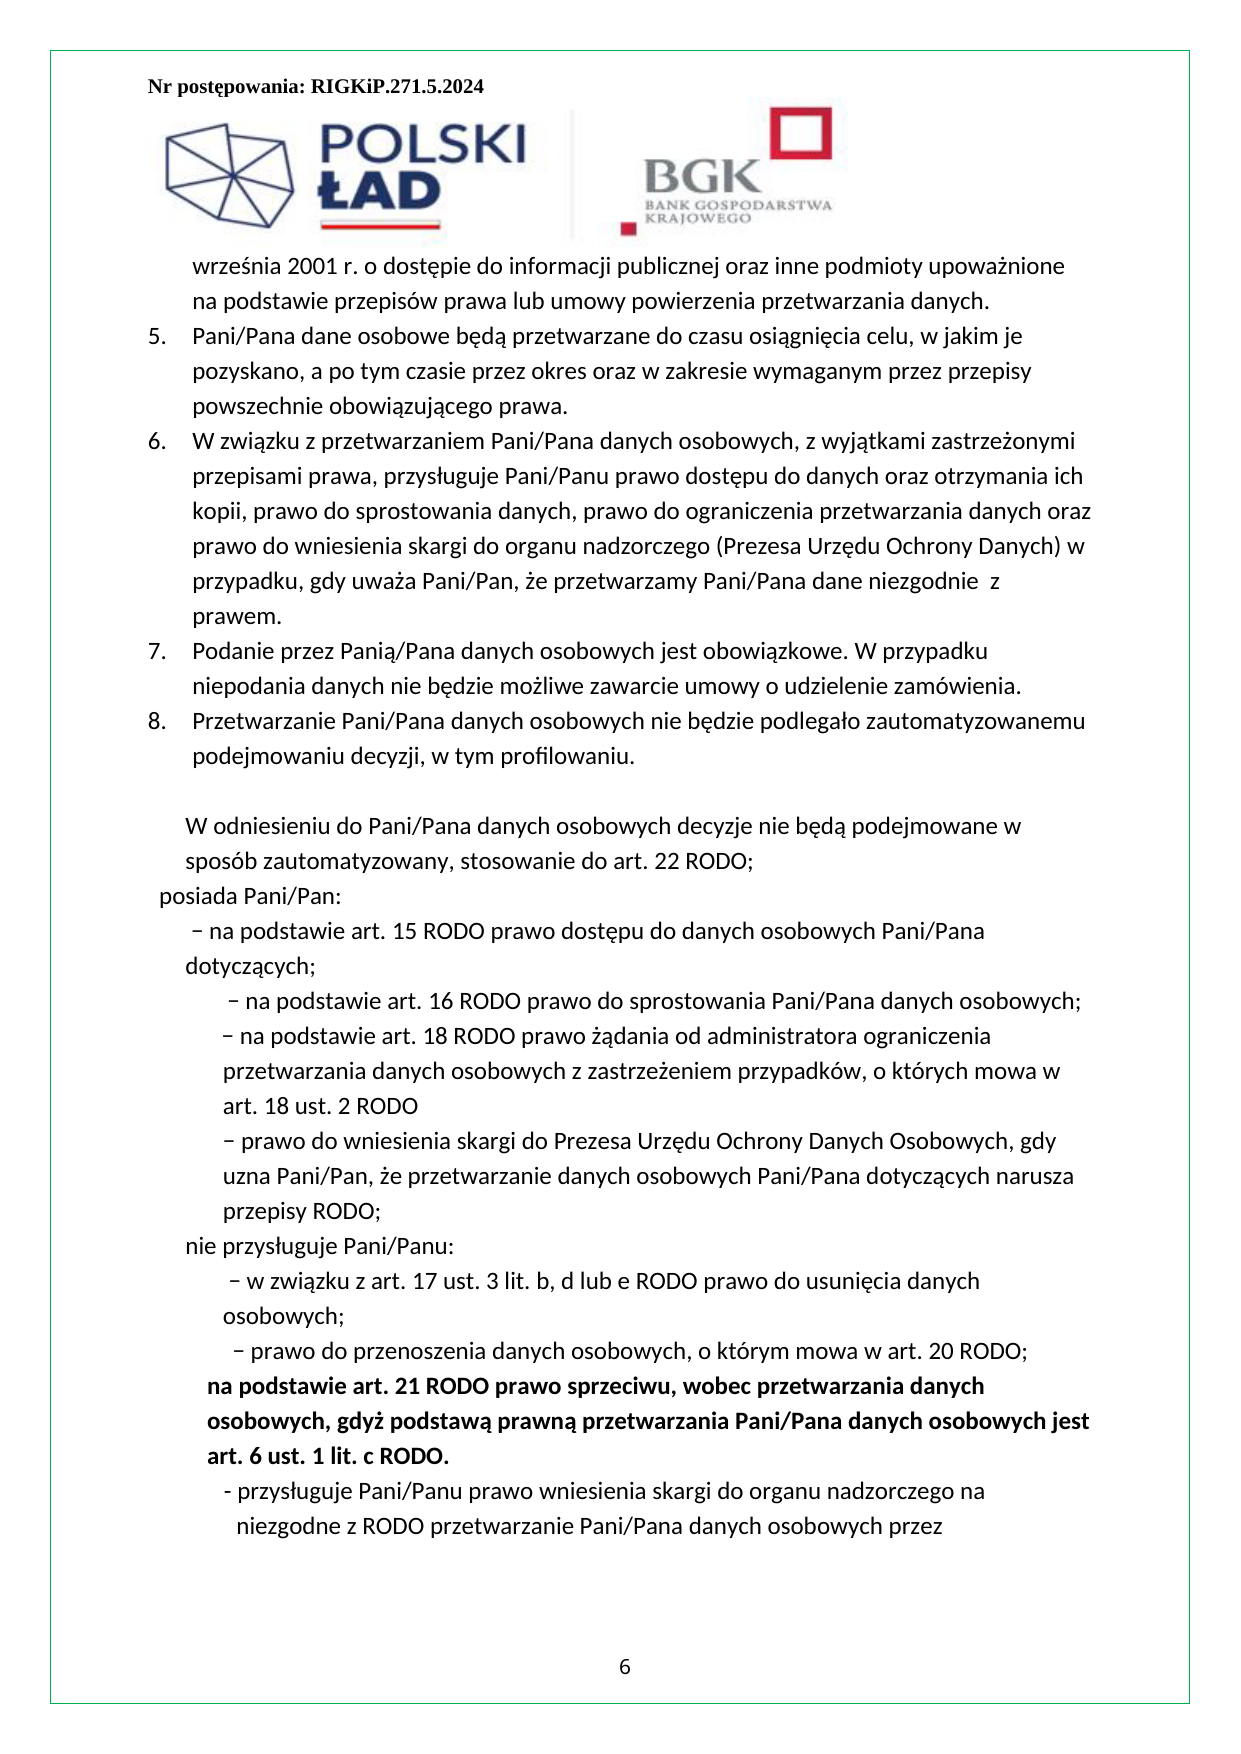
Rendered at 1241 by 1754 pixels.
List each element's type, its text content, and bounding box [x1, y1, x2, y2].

list Podanie przez Panią/Pana danych osobowych jest obowiązkowe. W przypadku niepodania danych nie będzie możliwe zawarcie umowy o udzielenie zamówienia. [148, 636, 1093, 701]
text − na podstawie art. 18 RODO prawo żądania od administratora ograniczenia przetwarzania danych osobowych z zastrzeżeniem przypadków, o których mowa w art. 18 ust. 2 RODO [221, 1021, 1093, 1121]
text − prawo do wniesienia skargi do Prezesa Urzędu Ochrony Danych Osobowych, gdy uzna Pani/Pan, że przetwarzanie danych osobowych Pani/Pana dotyczących narusza przepisy RODO; [223, 1126, 1093, 1226]
text na podstawie art. 21 RODO prawo sprzeciwu, wobec przetwarzania danych osobowych, gdyż podstawą prawną przetwarzania Pani/Pana danych osobowych jest art. 6 ust. 1 lit. c RODO. [207, 1371, 1093, 1471]
text W odniesieniu do Pani/Pana danych osobowych decyzje nie będą podejmowane w sposób zautomatyzowany, stosowanie do art. 22 RODO; [185, 811, 1093, 876]
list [148, 251, 1093, 316]
text − na podstawie art. 16 RODO prawo do sprostowania Pani/Pana danych osobowych; [221, 986, 1093, 1016]
list Przetwarzanie Pani/Pana danych osobowych nie będzie podlegało zautomatyzowanemu podejmowaniu decyzji, w tym profilowaniu. [148, 706, 1093, 771]
text − w związku z art. 17 ust. 3 lit. b, d lub e RODO prawo do usunięcia danych osobowych; [223, 1266, 1093, 1331]
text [207, 1476, 1093, 1541]
text − na podstawie art. 15 RODO prawo dostępu do danych osobowych Pani/Pana dotyczących; [185, 916, 1093, 981]
text posiada Pani/Pan: [148, 881, 1093, 911]
list W związku z przetwarzaniem Pani/Pana danych osobowych, z wyjątkami zastrzeżonymi przepisami prawa, przysługuje Pani/Panu prawo dostępu do danych oraz otrzymania ich kopii, prawo do sprostowania danych, prawo do ograniczenia przetwarzania danych oraz prawo do wniesienia skargi do organu nadzorczego (Prezesa Urzędu Ochrony Danych) w przypadku, gdy uważa Pani/Pan, że przetwarzamy Pani/Pana dane niezgodnie z prawem. [148, 426, 1093, 631]
text − prawo do przenoszenia danych osobowych, o którym mowa w art. 20 RODO; [148, 1336, 1093, 1366]
list Pani/Pana dane osobowe będą przetwarzane do czasu osiągnięcia celu, w jakim je pozyskano, a po tym czasie przez okres oraz w zakresie wymaganym przez przepisy powszechnie obowiązującego prawa. [148, 321, 1093, 421]
text nie przysługuje Pani/Panu: [185, 1231, 1093, 1261]
